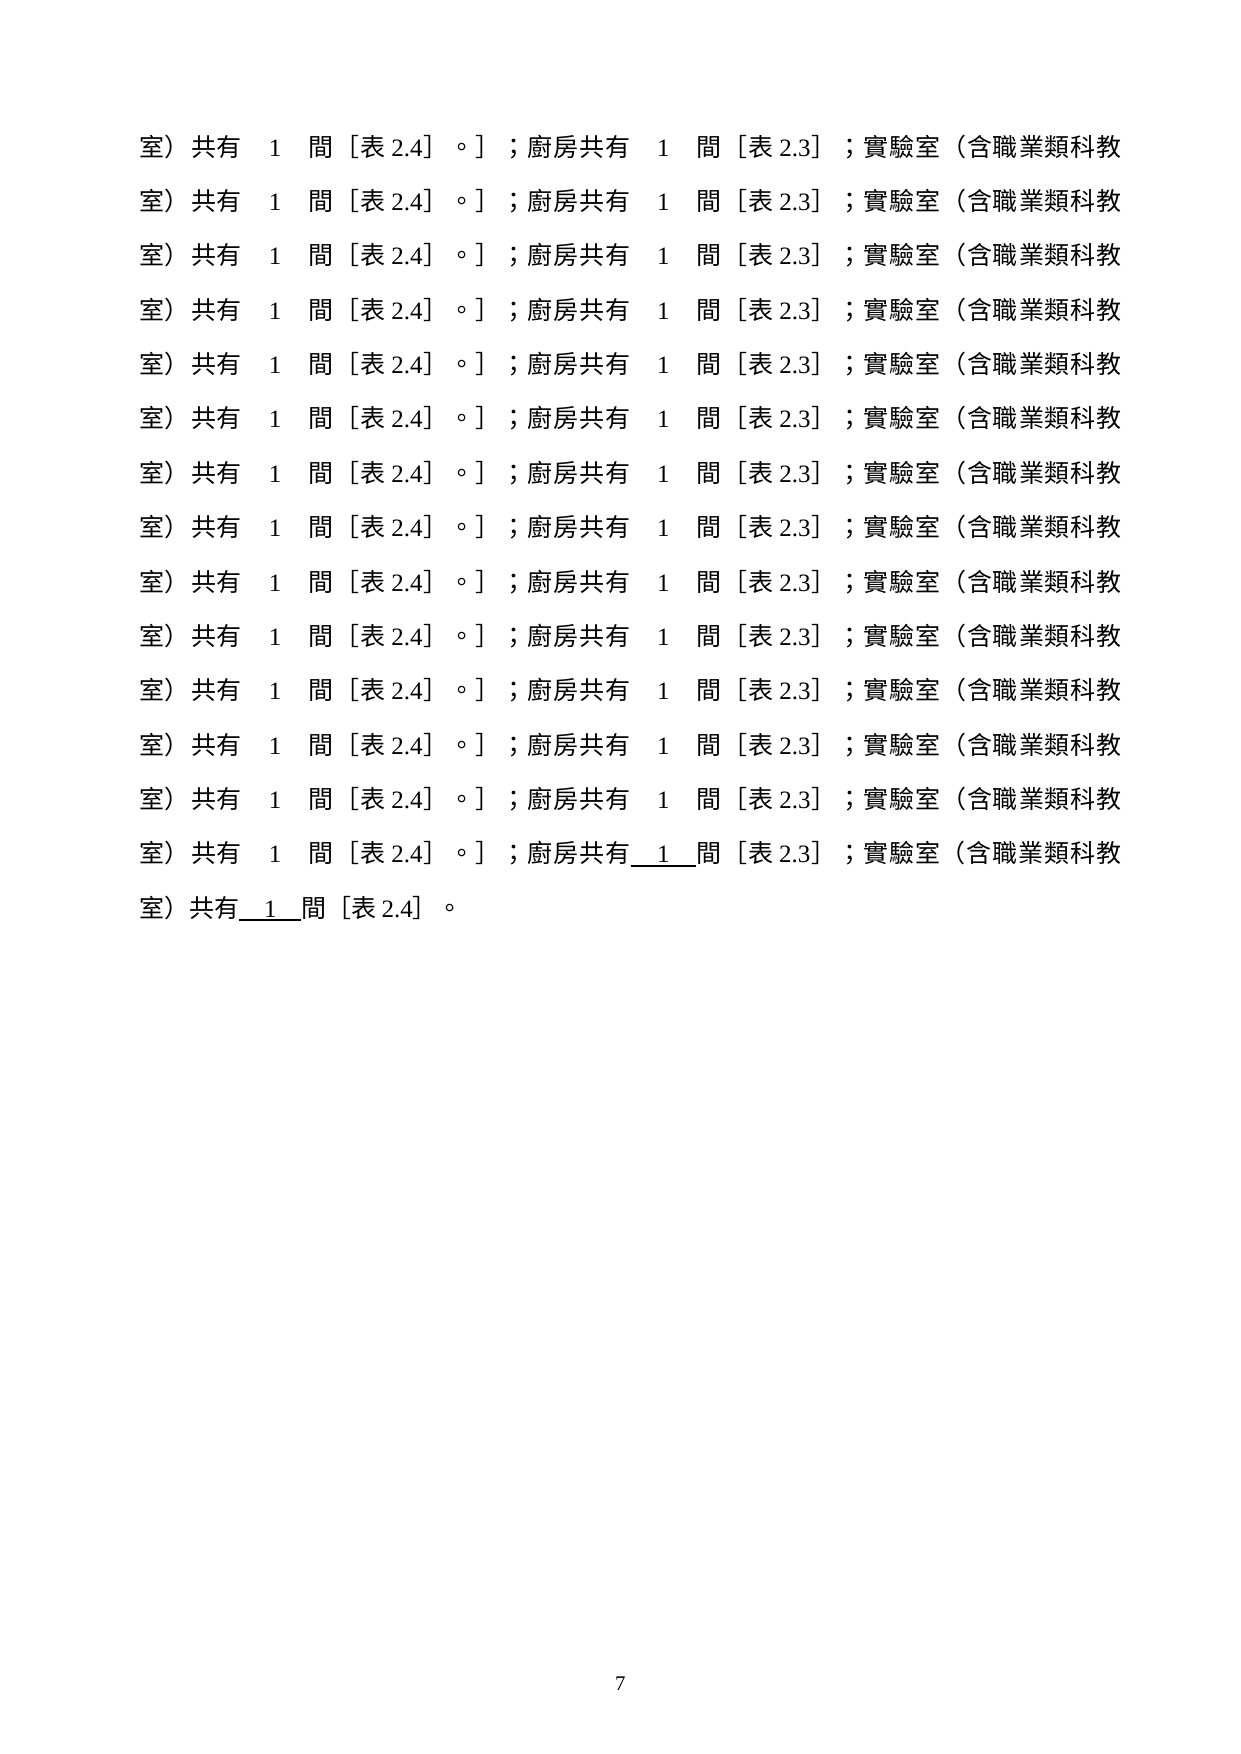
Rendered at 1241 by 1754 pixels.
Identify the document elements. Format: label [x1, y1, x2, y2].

text [139, 127, 1122, 924]
